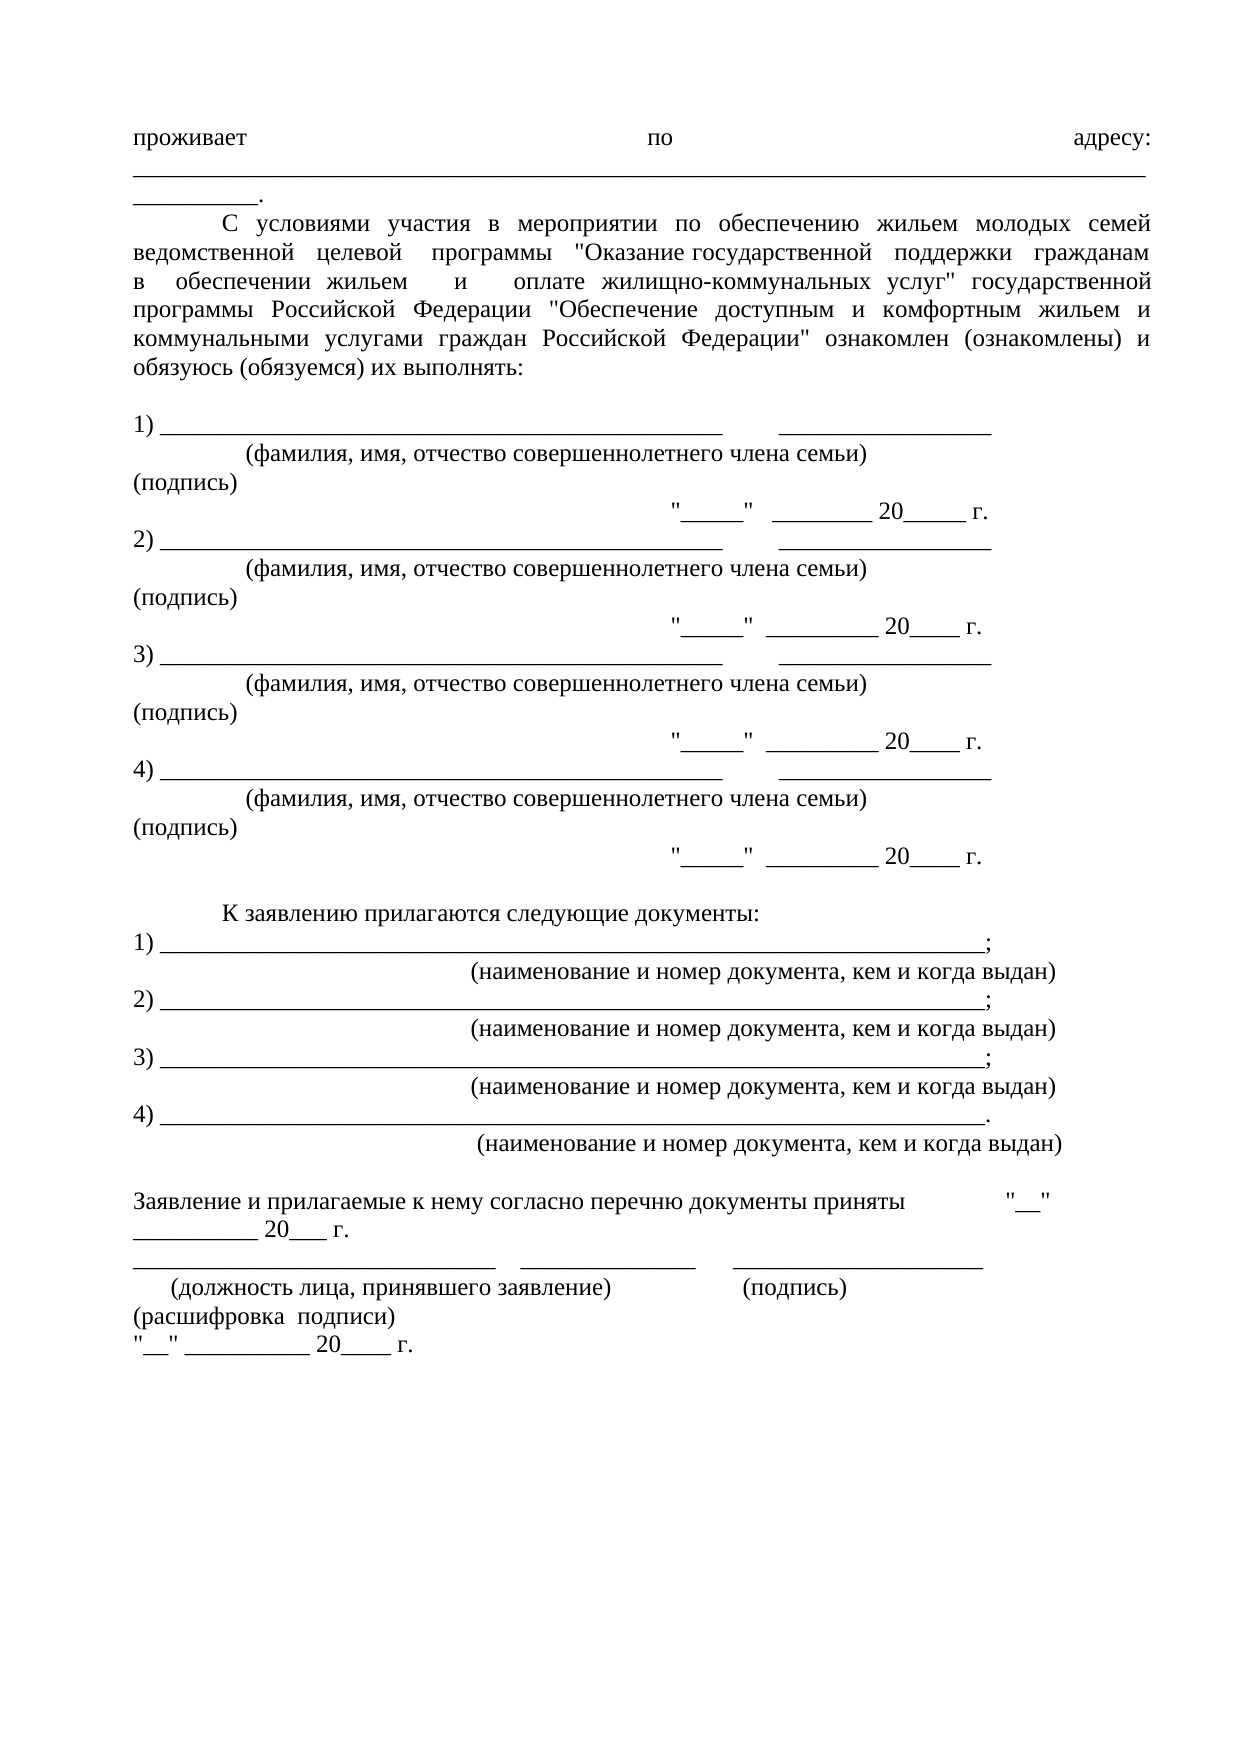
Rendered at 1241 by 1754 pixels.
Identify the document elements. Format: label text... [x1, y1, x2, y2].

text (должность лица, принявшего заявление) (подпись) (расшифровка подписи) [133, 1272, 1152, 1329]
text Заявление и прилагаемые к нему согласно перечню документы приняты "__" __________ 20___ г. [133, 1186, 1152, 1243]
text (наименование и номер документа, кем и когда выдан) [133, 1013, 1152, 1042]
text _____________________________ ______________ ____________________ [133, 1243, 1152, 1272]
text (фамилия, имя, отчество совершеннолетнего члена семьи) (подпись) [133, 668, 1152, 726]
text "__" __________ 20____ г. [133, 1329, 1152, 1358]
text "_____" _________ 20____ г. [133, 726, 1152, 754]
text (фамилия, имя, отчество совершеннолетнего члена семьи) (подпись) [133, 783, 1152, 841]
text 4) _____________________________________________ _________________ [133, 754, 1152, 783]
text "_____" _________ 20____ г. [133, 841, 1152, 869]
text (наименование и номер документа, кем и когда выдан) [133, 1071, 1152, 1099]
text проживает по адресу: ___________________________________________________________________________________________. [133, 122, 1152, 208]
text (фамилия, имя, отчество совершеннолетнего члена семьи) (подпись) [133, 438, 1152, 496]
text 2) __________________________________________________________________; [133, 984, 1152, 1013]
text 1) _____________________________________________ _________________ [133, 409, 1152, 438]
text 4) __________________________________________________________________. [133, 1099, 1152, 1128]
text 1) __________________________________________________________________; [133, 927, 1152, 956]
text 2) _____________________________________________ _________________ [133, 524, 1152, 553]
text (наименование и номер документа, кем и когда выдан) [133, 1128, 1152, 1157]
text "_____" _________ 20____ г. [133, 611, 1152, 639]
text К заявлению прилагаются следующие документы: [133, 898, 1152, 927]
text (наименование и номер документа, кем и когда выдан) [133, 956, 1152, 984]
text "_____" ________ 20_____ г. [133, 496, 1152, 524]
text (фамилия, имя, отчество совершеннолетнего члена семьи) (подпись) [133, 553, 1152, 611]
text 3) _____________________________________________ _________________ [133, 639, 1152, 668]
text 3) __________________________________________________________________; [133, 1042, 1152, 1071]
text С условиями участия в мероприятии по обеспечению жильем молодых семей ведомственной целевой программы "Оказание государственной поддержки гражданам в обеспечении жильем и оплате жилищно-коммунальных услуг" государственной программы Российской Федерации "Обеспечение доступным и комфортным жильем и коммунальными услугами граждан Российской Федерации" ознакомлен (ознакомлены) и обязуюсь (обязуемся) их выполнять: [133, 208, 1152, 381]
